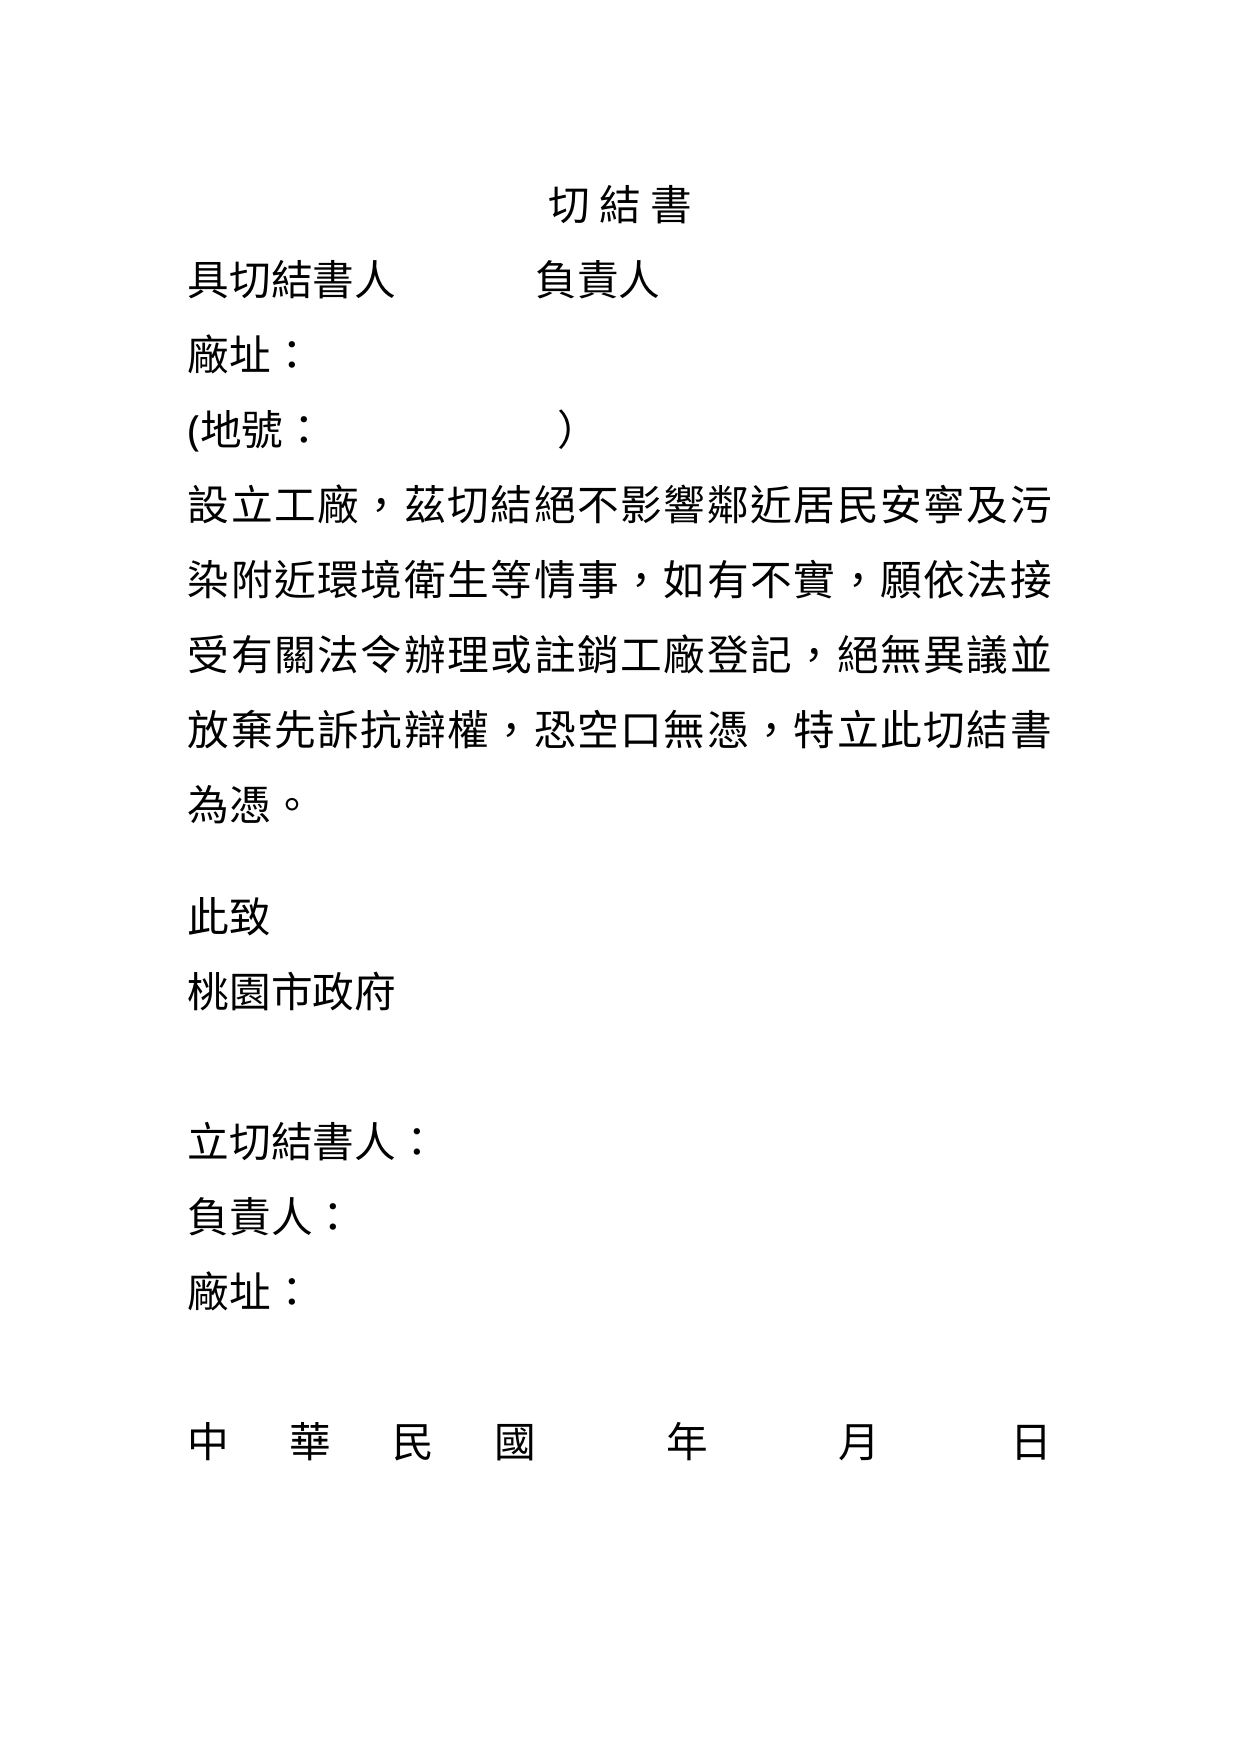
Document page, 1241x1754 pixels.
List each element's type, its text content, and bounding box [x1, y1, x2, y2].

text 具切結書人 負責人 [187, 239, 1053, 314]
text 設立工廠，茲切結絕不影響鄰近居民安寧及污染附近環境衛生等情事，如有不實，願依法接受有關法令辦理或註銷工廠登記，絕無異議並放棄先訴抗辯權，恐空口無憑，特立此切結書為憑。 [187, 464, 1053, 839]
text 中華民國 年 月 日 [187, 1402, 1053, 1477]
text 桃園市政府 [187, 952, 1053, 1027]
text 切 結 書 [187, 164, 1053, 239]
text 此致 [187, 877, 1053, 952]
text 立切結書人： [187, 1102, 1053, 1177]
text 廠址： [187, 314, 1053, 389]
text 負責人： [187, 1177, 1053, 1252]
text 廠址： [187, 1252, 1053, 1327]
text (地號： ） [187, 389, 1053, 464]
